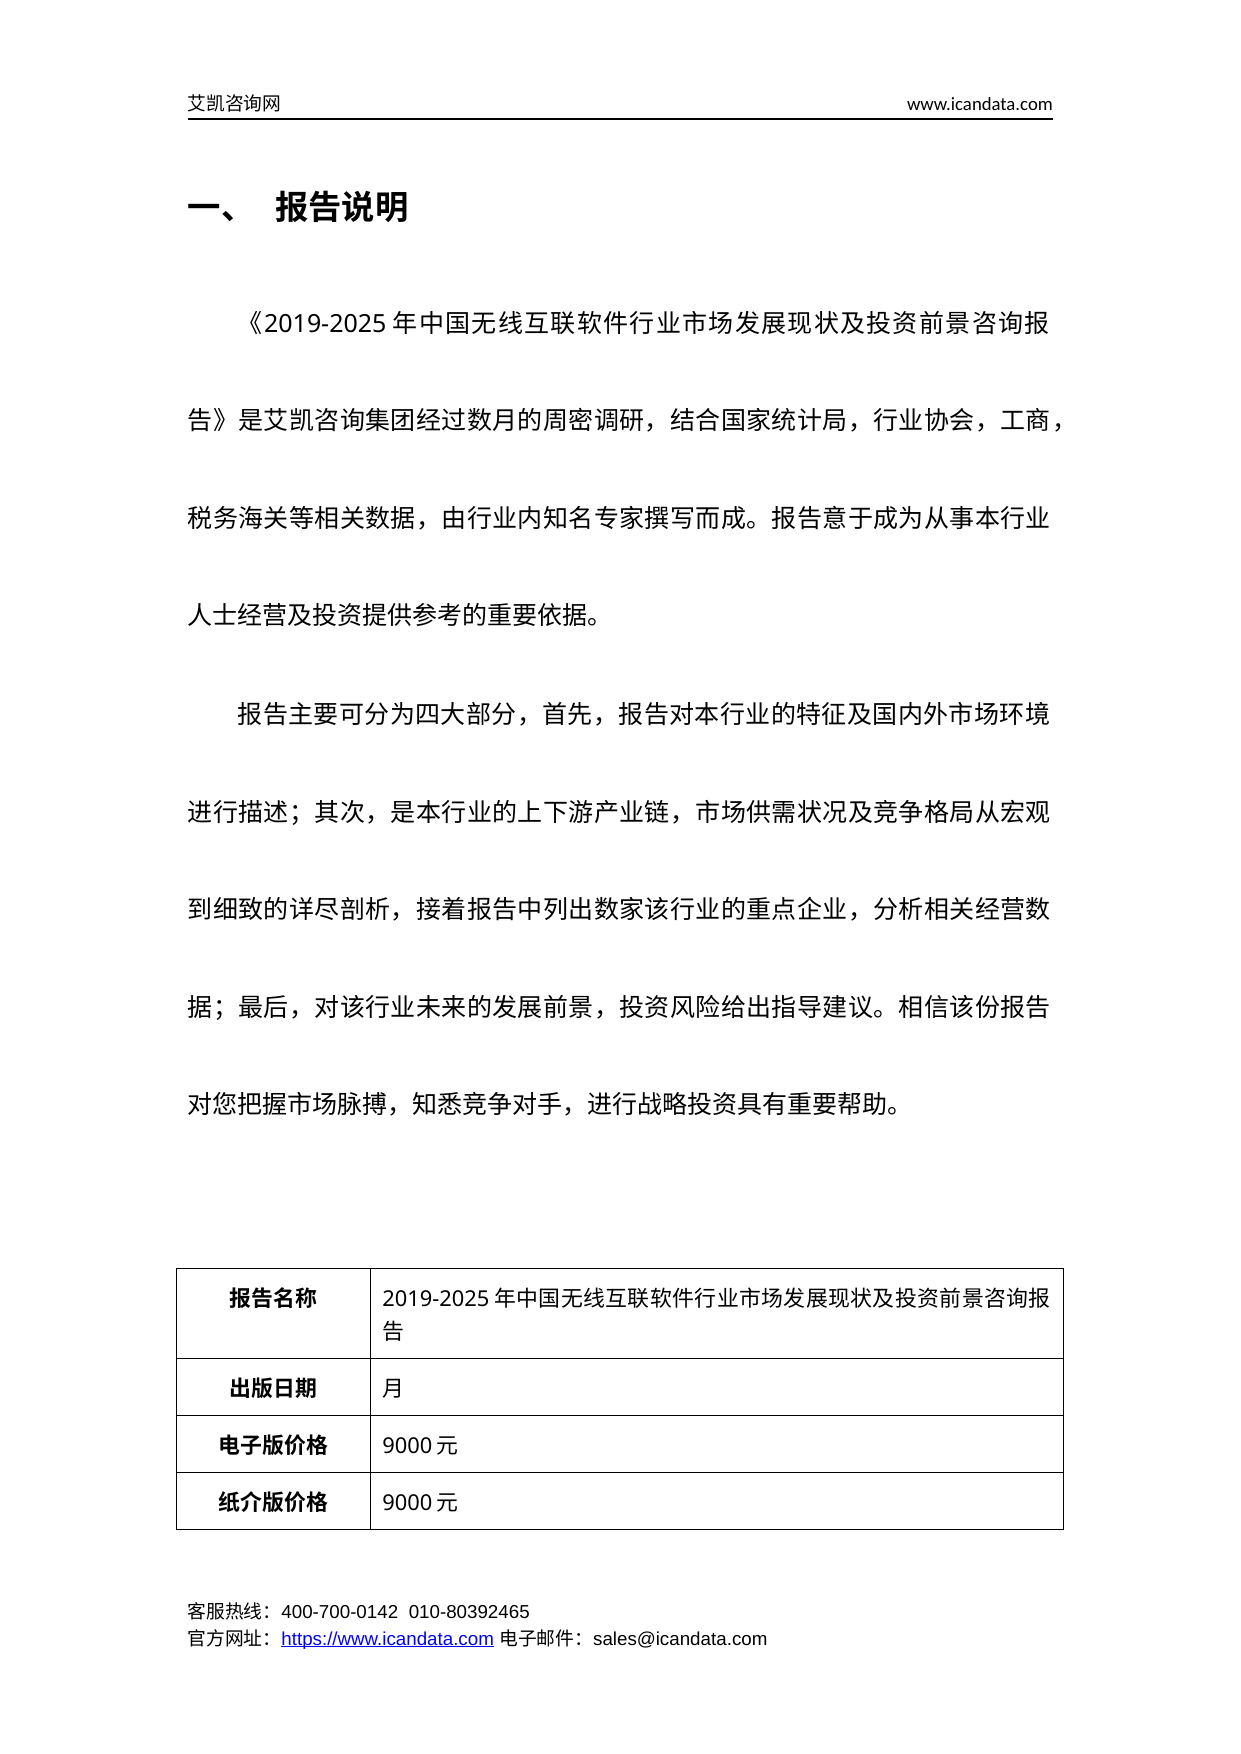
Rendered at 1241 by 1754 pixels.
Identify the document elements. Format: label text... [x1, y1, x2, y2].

table_header 报告名称 [177, 1269, 370, 1358]
table_cell 9000元 [371, 1473, 1063, 1529]
table_cell 出版日期 [177, 1359, 370, 1415]
table_cell 电子版价格 [177, 1416, 370, 1472]
table_cell 纸介版价格 [177, 1473, 370, 1529]
table_cell 9000元 [371, 1416, 1063, 1472]
text 报告主要可分为四大部分，首先，报告对本行业的特征及国内外市场环境进行描述；其次，是本行业的上下游产业链，市场供需状况及竞争格局从宏观到细致的详尽剖析，接着报告中列出数家该行业的重点企业，分析相关经营数据；最后，对该行业未来的发展前景，投资风险给出指导建议。相信该份报告对您把握市场脉搏，知悉竞争对手，进行战略投资具有重要帮助。 [187, 681, 1053, 1136]
text 《2019-2025年中国无线互联软件行业市场发展现状及投资前景咨询报告》是艾凯咨询集团经过数月的周密调研，结合国家统计局，行业协会，工商，税务海关等相关数据，由行业内知名专家撰写而成。报告意于成为从事本行业人士经营及投资提供参考的重要依据。 [187, 289, 1053, 646]
table_header 2019-2025年中国无线互联软件行业市场发展现状及投资前景咨询报告 [371, 1269, 1063, 1358]
table_cell 月 [371, 1359, 1063, 1415]
subtitle 报告说明 [187, 172, 1053, 237]
